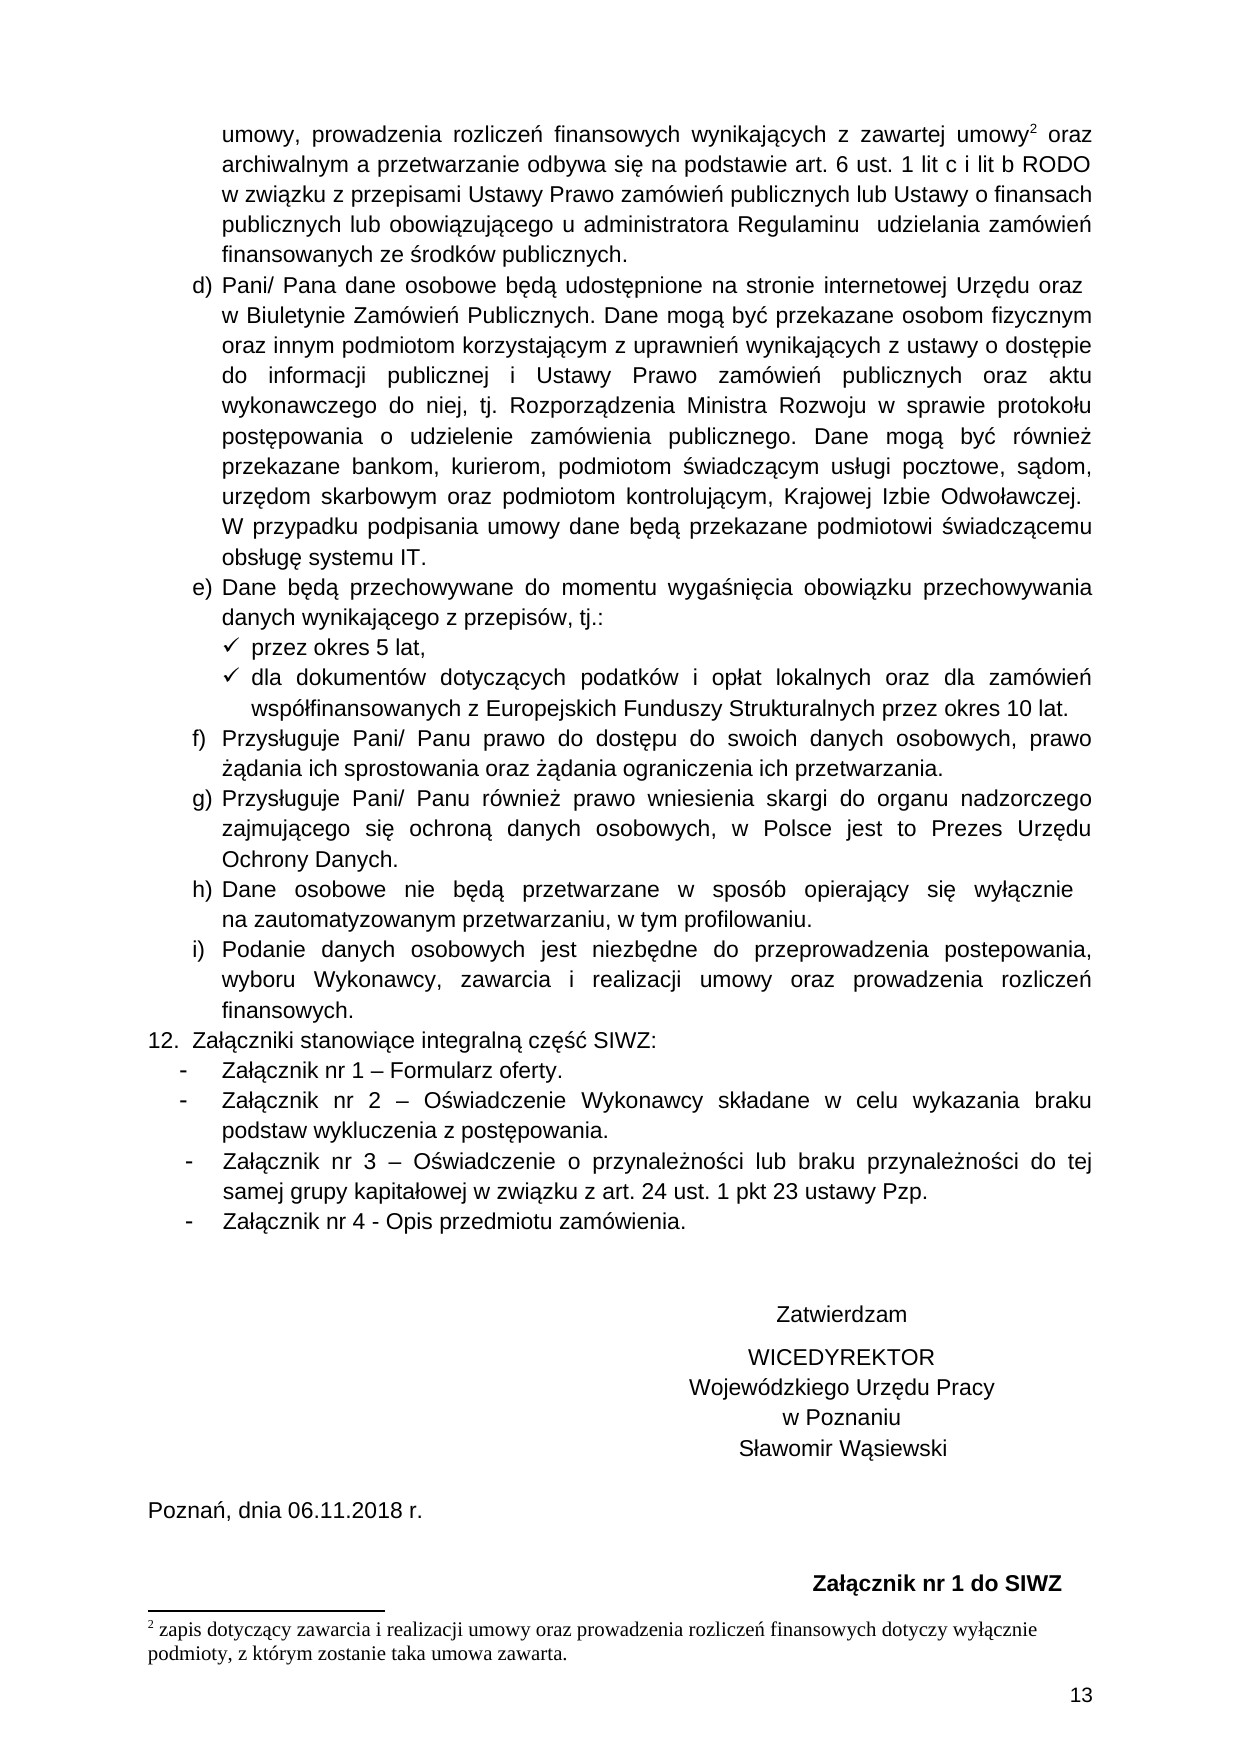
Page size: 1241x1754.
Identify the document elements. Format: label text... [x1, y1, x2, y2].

list Pani/ Pana dane osobowe będą udostępnione na stronie internetowej Urzędu oraz w Biuletynie Zamówień Publicznych. Dane mogą być przekazane osobom fizycznym oraz innym podmiotom korzystającym z uprawnień wynikających z ustawy o dostępie do informacji publicznej i Ustawy Prawo zamówień publicznych oraz aktu wykonawczego do niej, tj. Rozporządzenia Ministra Rozwoju w sprawie protokołu postępowania o udzielenie zamówienia publicznego. Dane mogą być również przekazane bankom, kurierom, podmiotom świadczącym usługi pocztowe, sądom, urzędom skarbowym oraz podmiotom kontrolującym, Krajowej Izbie Odwoławczej. W przypadku podpisania umowy dane będą przekazane podmiotowi świadczącemu obsługę systemu IT. [192, 272, 1092, 570]
list Załącznik nr 4 - Opis przedmiotu zamówienia. [185, 1208, 1092, 1234]
list Załącznik nr 1 – Formularz oferty. [179, 1057, 1092, 1083]
text Poznań, dnia 06.11.2018 r. [148, 1497, 1092, 1523]
text Wojewódzkiego Urzędu Pracy [148, 1374, 1092, 1400]
list Załączniki stanowiące integralną część SIWZ: [148, 1027, 1092, 1053]
list Załącznik nr 2 – Oświadczenie Wykonawcy składane w celu wykazania braku podstaw wykluczenia z postępowania. [179, 1087, 1092, 1144]
text Sławomir Wąsiewski [665, 1434, 1092, 1461]
list Podanie danych osobowych jest niezbędne do przeprowadzenia postepowania, wyboru Wykonawcy, zawarcia i realizacji umowy oraz prowadzenia rozliczeń finansowych. [192, 936, 1092, 1023]
list Dane będą przechowywane do momentu wygaśnięcia obowiązku przechowywania danych wynikającego z przepisów, tj.: [192, 574, 1092, 630]
list dla dokumentów dotyczących podatków i opłat lokalnych oraz dla zamówień współfinansowanych z Europejskich Funduszy Strukturalnych przez okres 10 lat. [222, 664, 1092, 721]
list Załącznik nr 3 – Oświadczenie o przynależności lub braku przynależności do tej samej grupy kapitałowej w związku z art. 24 ust. 1 pkt 23 ustawy Pzp. [185, 1148, 1092, 1204]
text Zatwierdzam [148, 1301, 1092, 1327]
text WICEDYREKTOR [516, 1344, 1092, 1370]
list Dane osobowe nie będą przetwarzane w sposób opierający się wyłącznie na zautomatyzowanym przetwarzaniu, w tym profilowaniu. [192, 876, 1092, 932]
text Załącznik nr 1 do SIWZ [738, 1570, 1092, 1596]
list Przysługuje Pani/ Panu prawo do dostępu do swoich danych osobowych, prawo żądania ich sprostowania oraz żądania ograniczenia ich przetwarzania. [192, 725, 1092, 781]
text w Poznaniu [148, 1404, 1092, 1431]
list przez okres 5 lat, [222, 634, 1092, 661]
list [192, 121, 1092, 268]
list Przysługuje Pani/ Panu również prawo wniesienia skargi do organu nadzorczego zajmującego się ochroną danych osobowych, w Polsce jest to Prezes Urzędu Ochrony Danych. [192, 785, 1092, 872]
